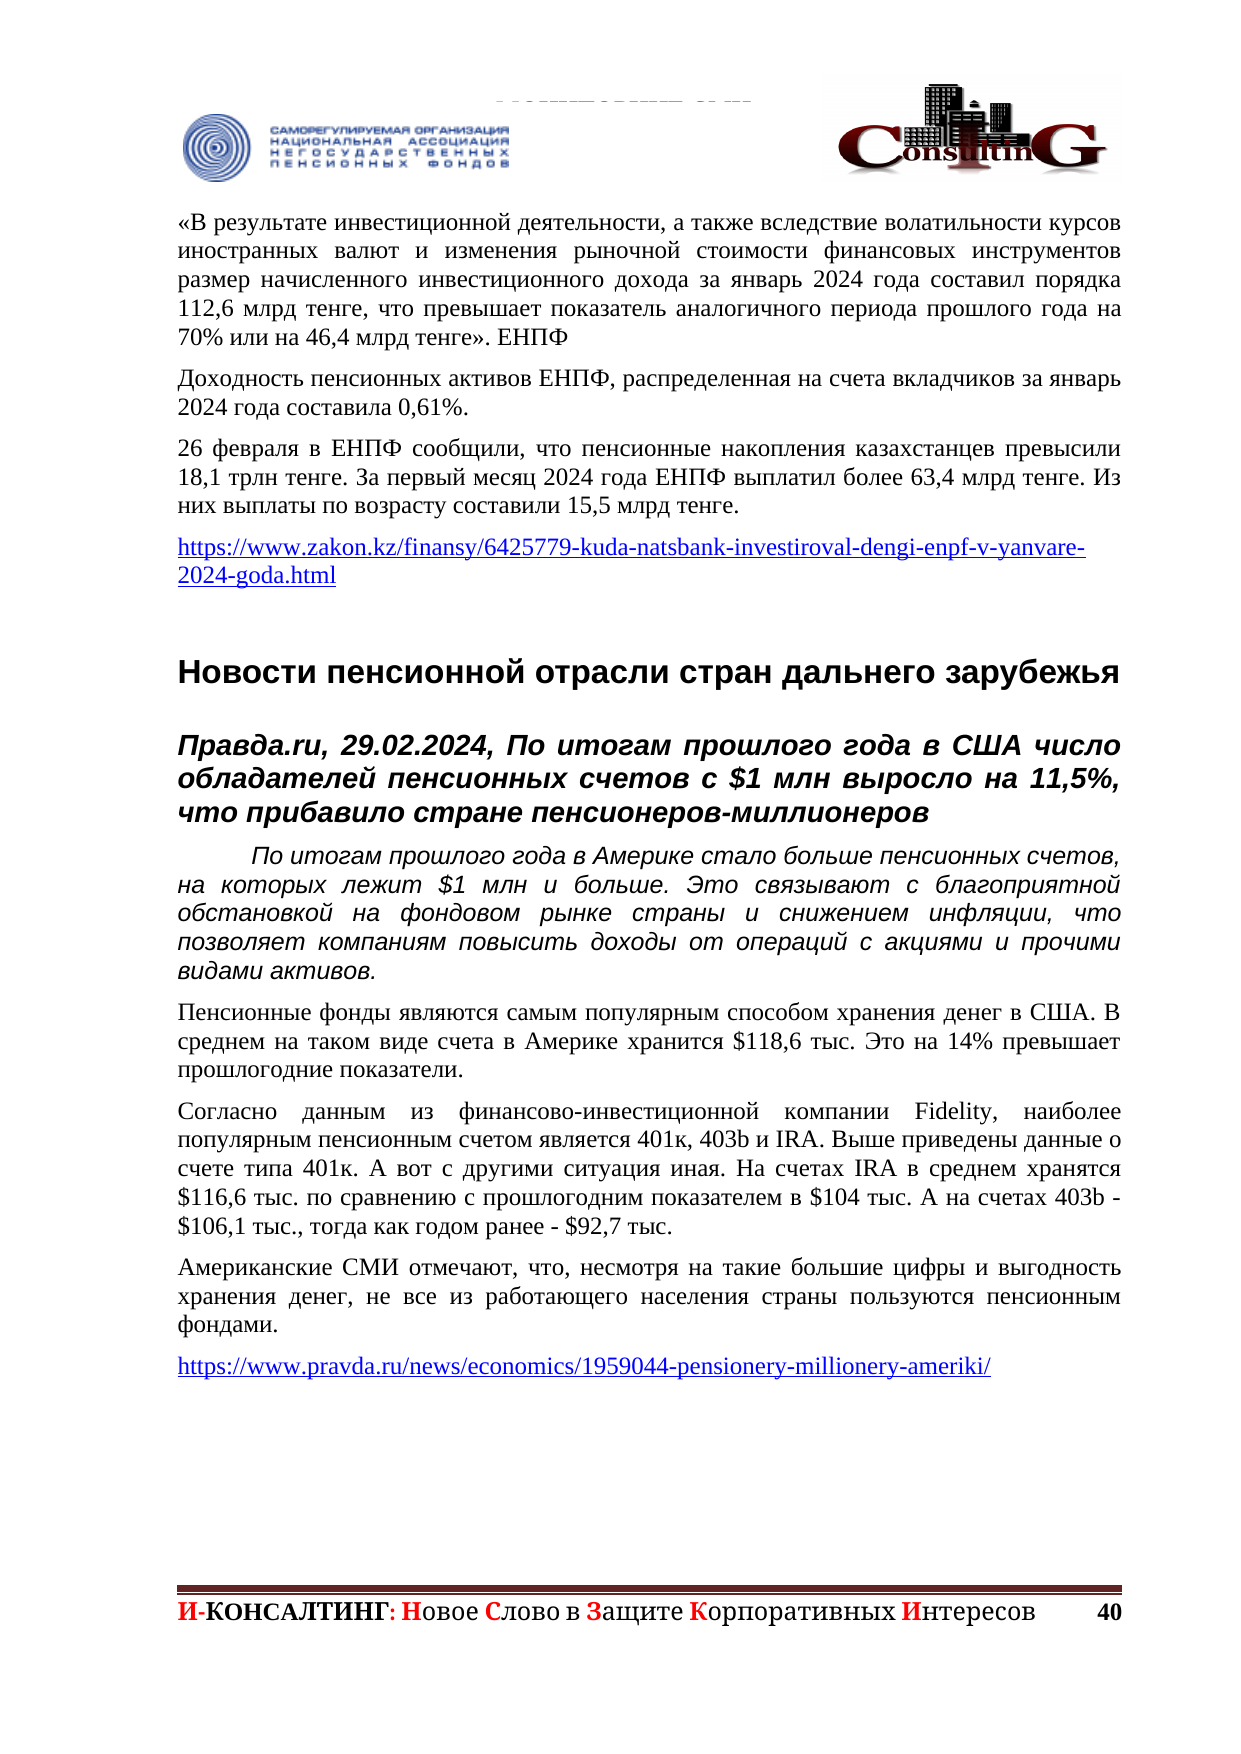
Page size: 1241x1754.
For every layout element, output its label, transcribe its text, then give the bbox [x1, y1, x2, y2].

subtitle По итогам прошлого года в Америке стало больше пенсионных счетов, на которых лежит $1 млн и больше. Это связывают с благоприятной обстановкой на фондовом рынке страны и снижением инфляции, что позволяет компаниям повысить доходы от операций с акциями и прочими видами активов. [177, 841, 1122, 984]
subtitle Правда.ru, 29.02.2024, По итогам прошлого года в США число обладателей пенсионных счетов с $1 млн выросло на 11,5%, что прибавило стране пенсионеров-миллионеров [177, 728, 1122, 828]
text Пенсионные фонды являются самым популярным способом хранения денег в США. В среднем на таком виде счета в Америке хранится $118,6 тыс. Это на 14% превышает прошлогодние показатели. [177, 997, 1122, 1083]
text https://www.pravda.ru/news/economics/1959044-pensionery-millionery-ameriki/ [177, 1351, 1122, 1379]
text Американские СМИ отмечают, что, несмотря на такие большие цифры и выгодность хранения денег, не все из работающего населения страны пользуются пенсионным фондами. [177, 1252, 1122, 1338]
picture [183, 114, 509, 182]
text 26 февраля в ЕНПФ сообщили, что пенсионные накопления казахстанцев превысили 18,1 трлн тенге. За первый месяц 2024 года ЕНПФ выплатил более 63,4 млрд тенге. Из них выплаты по возрасту составили 15,5 млрд тенге. [177, 433, 1122, 519]
picture [821, 73, 1122, 182]
text «В результате инвестиционной деятельности, а также вследствие волатильности курсов иностранных валют и изменения рыночной стоимости финансовых инструментов размер начисленного инвестиционного дохода за январь 2024 года составил порядка 112,6 млрд тенге, что превышает показатель аналогичного периода прошлого года на 70% или на 46,4 млрд тенге». ЕНПФ [177, 207, 1122, 351]
text https://www.zakon.kz/finansy/6425779-kuda-natsbank-investiroval-dengi-enpf-v-yanvare-2024-goda.html [177, 532, 1122, 589]
subtitle Новости пенсионной отрасли стран дальнего зарубежья [177, 652, 1122, 690]
text Согласно данным из финансово-инвестиционной компании Fidelity, наиболее популярным пенсионным счетом является 401к, 403b и IRA. Выше приведены данные о счете типа 401к. А вот с другими ситуация иная. На счетах IRA в среднем хранятся $116,6 тыс. по сравнению с прошлогодним показателем в $104 тыс. А на счетах 403b - $106,1 тыс., тогда как годом ранее - $92,7 тыс. [177, 1096, 1122, 1239]
text Доходность пенсионных активов ЕНПФ, распределенная на счета вкладчиков за январь 2024 года составила 0,61%. [177, 363, 1122, 421]
